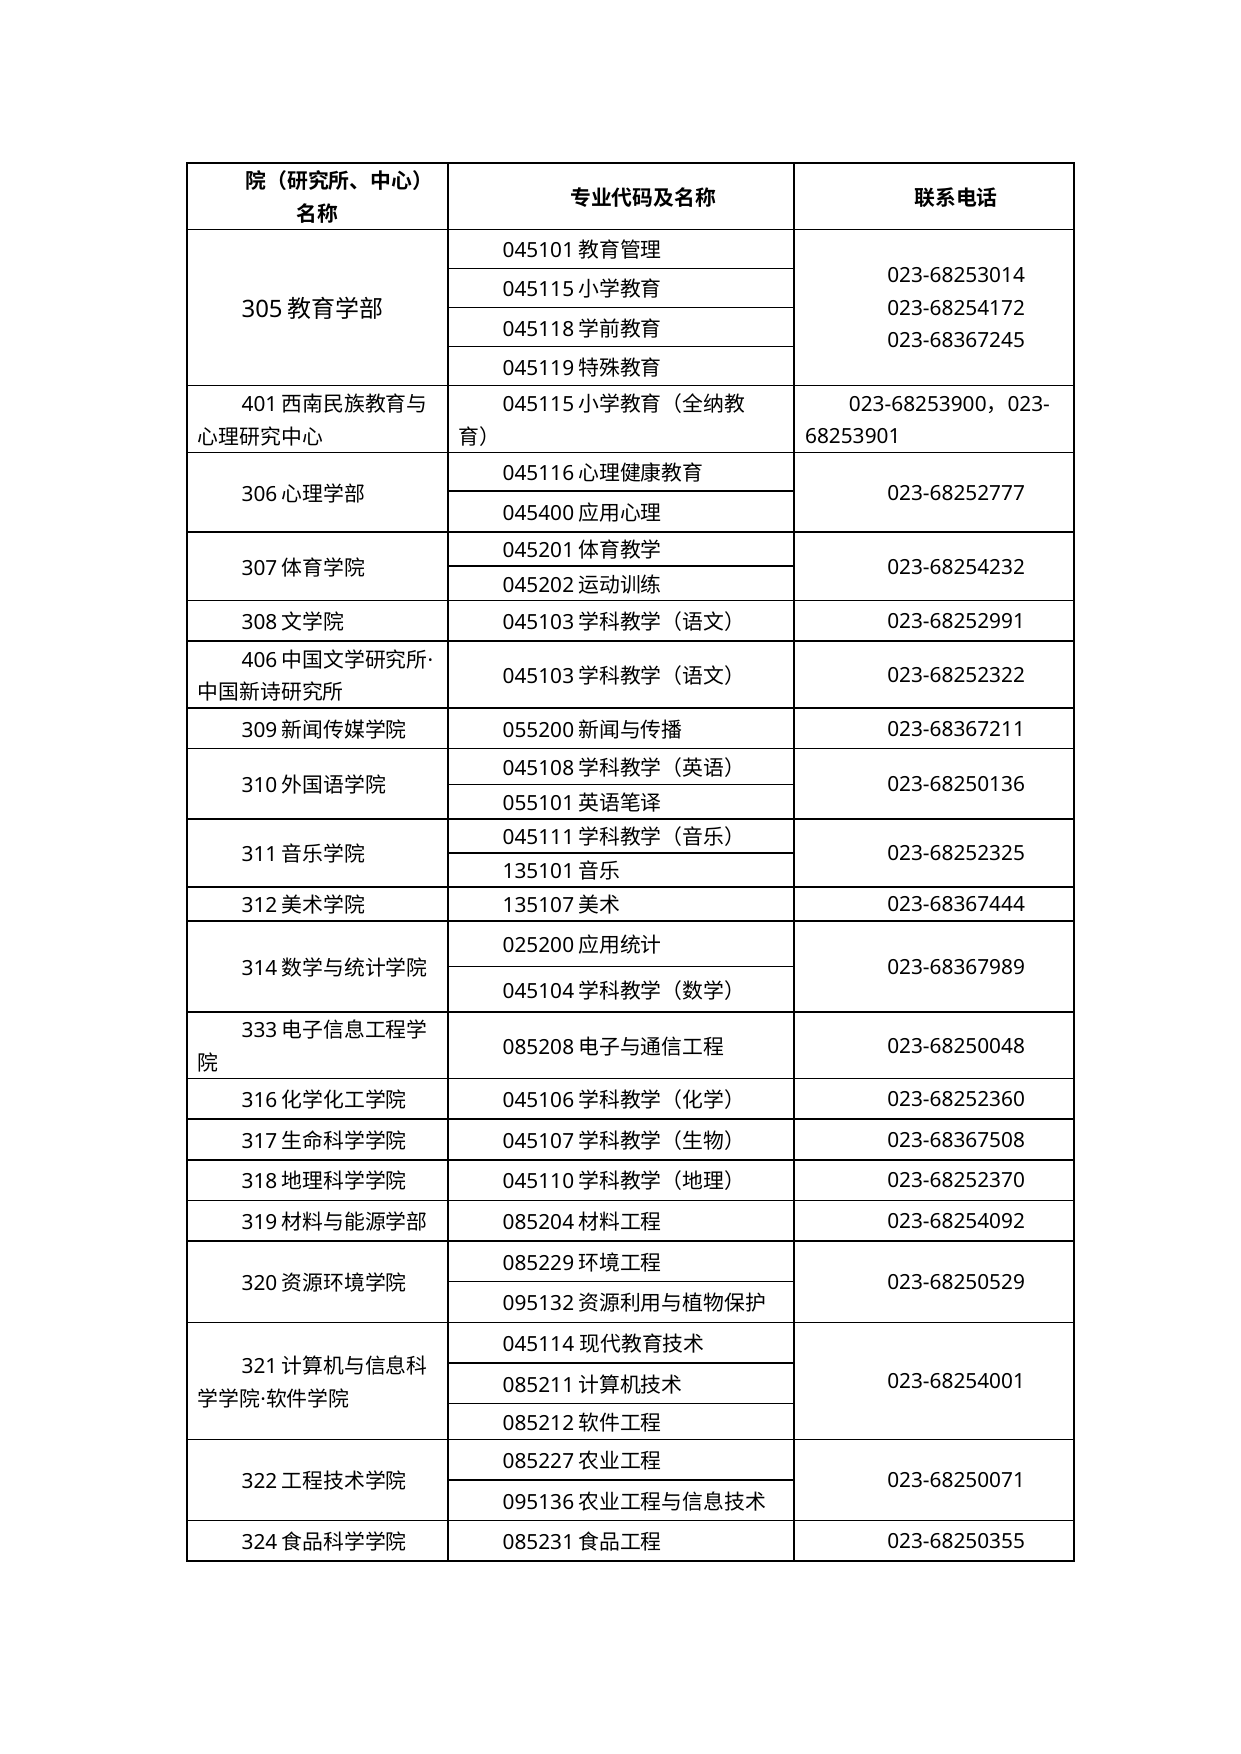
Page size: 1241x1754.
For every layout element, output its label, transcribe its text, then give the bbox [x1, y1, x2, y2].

table_cell 306心理学部 [188, 453, 447, 531]
table_cell 085208电子与通信工程 [449, 1013, 793, 1078]
table_cell 401西南民族教育与心理研究中心 [188, 386, 447, 451]
table_cell 406中国文学研究所·中国新诗研究所 [188, 642, 447, 707]
table_cell 317生命科学学院 [188, 1120, 447, 1159]
table_cell 023-68250048 [795, 1013, 1073, 1078]
table_header 联系电话 [795, 164, 1073, 228]
table_cell 312美术学院 [188, 888, 447, 920]
table_cell 135107美术 [449, 888, 793, 920]
table_cell 085204材料工程 [449, 1201, 793, 1240]
table_cell 045116心理健康教育 [449, 453, 793, 490]
table_cell 023-68253014 023-68254172 023-68367245 [795, 230, 1073, 385]
table_cell 023-68252370 [795, 1161, 1073, 1199]
table_cell 314数学与统计学院 [188, 922, 447, 1011]
table_cell 085229环境工程 [449, 1242, 793, 1281]
table_cell 319材料与能源学部 [188, 1201, 447, 1240]
table_cell 045104学科教学（数学） [449, 967, 793, 1011]
table_cell 023-68367444 [795, 888, 1073, 920]
table_cell 023-68250136 [795, 749, 1073, 818]
table_cell 023-68254232 [795, 533, 1073, 600]
table_cell 055200新闻与传播 [449, 709, 793, 748]
table_cell 320资源环境学院 [188, 1242, 447, 1321]
table_cell 307体育学院 [188, 533, 447, 600]
table_cell 023-68250071 [795, 1440, 1073, 1520]
table_header 院（研究所、中心）名称 [188, 164, 447, 228]
table_cell 045115小学教育（全纳教育） [449, 386, 793, 451]
table_cell 023-68252991 [795, 601, 1073, 640]
table_cell 321计算机与信息科学学院·软件学院 [188, 1323, 447, 1438]
table_cell 305教育学部 [188, 230, 447, 385]
table_cell 045110学科教学（地理） [449, 1161, 793, 1199]
table_cell 045118学前教育 [449, 308, 793, 346]
table_cell 025200应用统计 [449, 922, 793, 966]
table_cell 045400应用心理 [449, 492, 793, 531]
table_cell 311音乐学院 [188, 820, 447, 886]
table_cell 045103学科教学（语文） [449, 601, 793, 640]
table_cell 055101英语笔译 [449, 785, 793, 818]
table_cell 085211计算机技术 [449, 1364, 793, 1403]
table_cell 023-68367211 [795, 709, 1073, 748]
table_header 专业代码及名称 [449, 164, 793, 228]
table_cell 045119特殊教育 [449, 347, 793, 385]
table_cell 023-68253900，023-68253901 [795, 386, 1073, 451]
table_cell 085212软件工程 [449, 1404, 793, 1438]
table_cell 045115小学教育 [449, 269, 793, 307]
table_cell 308文学院 [188, 601, 447, 640]
table_cell 045114 现代教育技术 [449, 1323, 793, 1362]
table_cell 045106学科教学（化学） [449, 1079, 793, 1118]
table_cell 023-68367989 [795, 922, 1073, 1011]
table_cell 310外国语学院 [188, 749, 447, 818]
table_cell 023-68252777 [795, 453, 1073, 531]
table_cell 045108学科教学（英语） [449, 749, 793, 783]
table_cell 085231食品工程 [449, 1521, 793, 1560]
table_cell 023-68254001 [795, 1323, 1073, 1438]
table_cell 322工程技术学院 [188, 1440, 447, 1520]
table_cell 023-68254092 [795, 1201, 1073, 1240]
table_cell 333电子信息工程学院 [188, 1013, 447, 1078]
table_cell 045202运动训练 [449, 567, 793, 600]
table_cell 324食品科学学院 [188, 1521, 447, 1560]
table_cell 095136农业工程与信息技术 [449, 1481, 793, 1520]
table_cell 085227农业工程 [449, 1440, 793, 1479]
table_cell 318地理科学学院 [188, 1161, 447, 1199]
table_cell 045107学科教学（生物） [449, 1120, 793, 1159]
table_cell 135101音乐 [449, 854, 793, 886]
table_cell 023-68252325 [795, 820, 1073, 886]
table_cell 023-68250529 [795, 1242, 1073, 1321]
table_cell 309新闻传媒学院 [188, 709, 447, 748]
table_cell 045101教育管理 [449, 230, 793, 268]
table_cell 023-68367508 [795, 1120, 1073, 1159]
table_cell 045103学科教学（语文） [449, 642, 793, 707]
table_cell 023-68252360 [795, 1079, 1073, 1118]
table_cell 023-68252322 [795, 642, 1073, 707]
table_cell 045201体育教学 [449, 533, 793, 565]
table_cell 023-68250355 [795, 1521, 1073, 1560]
table_cell 316化学化工学院 [188, 1079, 447, 1118]
table_cell 045111学科教学（音乐） [449, 820, 793, 852]
table_cell 095132资源利用与植物保护 [449, 1282, 793, 1321]
